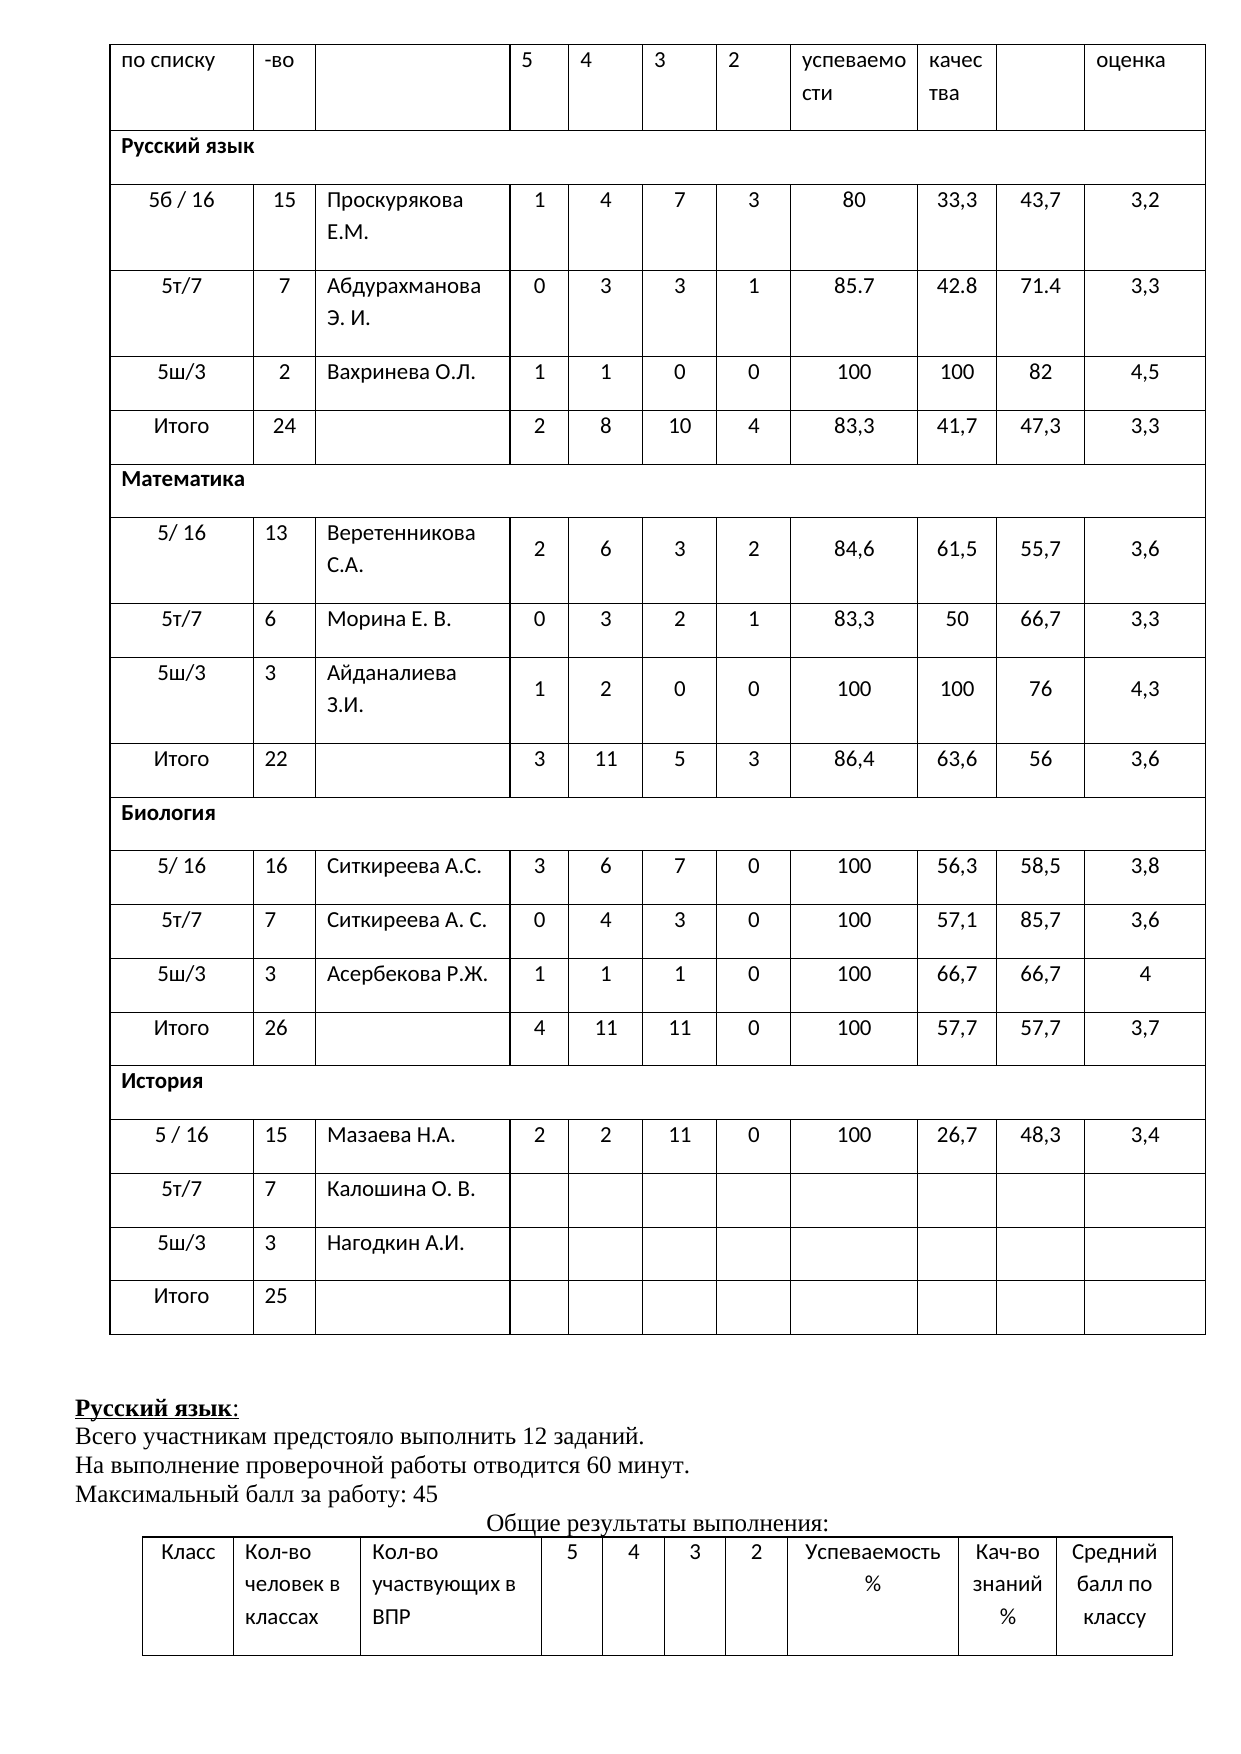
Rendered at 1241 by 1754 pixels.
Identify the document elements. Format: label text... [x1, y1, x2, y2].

table_header % качества [918, 45, 996, 130]
table_cell [511, 1281, 568, 1334]
table_cell 2 [569, 658, 642, 743]
table_header 2 [726, 1538, 787, 1654]
table_cell 1 [643, 959, 716, 1012]
table_cell 3,7 [1085, 1013, 1205, 1065]
table_cell 3 [254, 658, 315, 743]
table_cell 2 [569, 1120, 642, 1173]
table_cell 5 / 16 [111, 1120, 253, 1173]
table_cell 56,3 [918, 851, 996, 904]
table_cell 5т/7 [111, 604, 253, 657]
table_cell [1085, 1228, 1205, 1280]
table_cell 5т/7 [111, 271, 253, 356]
table_cell 1 [511, 357, 568, 410]
table_cell 4,5 [1085, 357, 1205, 410]
table_cell [791, 1228, 917, 1280]
table_cell 48,3 [997, 1120, 1084, 1173]
table_cell Итого [111, 1013, 253, 1065]
table_cell 2 [511, 1120, 568, 1173]
table_cell Мазаева Н.А. [316, 1120, 509, 1173]
table_cell 22 [254, 744, 315, 797]
table_cell 6 [569, 851, 642, 904]
table_cell 80 [791, 185, 917, 270]
table_cell [791, 1281, 917, 1334]
table_cell 100 [791, 1120, 917, 1173]
table_cell 5 [643, 744, 716, 797]
table_cell 1 [511, 658, 568, 743]
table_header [111, 45, 253, 130]
table_cell 100 [791, 658, 917, 743]
table_cell Калошина О. В. [316, 1174, 509, 1227]
text На выполнение проверочной работы отводится 60 минут. [75, 1450, 1240, 1479]
table_cell 83,3 [791, 411, 917, 463]
table_cell 4,3 [1085, 658, 1205, 743]
table_cell 5 [511, 45, 568, 130]
table_cell 1 [717, 271, 790, 356]
table_cell [717, 1174, 790, 1227]
table_cell 15 [254, 1120, 315, 1173]
table_cell 5ш/3 [111, 658, 253, 743]
table_cell 3 [511, 744, 568, 797]
table_header Учитель [316, 45, 509, 130]
table_cell Ситкиреева А.С. [316, 851, 509, 904]
table_cell Итого [111, 1281, 253, 1334]
table_cell 66,7 [997, 604, 1084, 657]
table_cell 3,6 [1085, 518, 1205, 603]
table_cell 57,1 [918, 905, 996, 958]
table_cell 11 [643, 1120, 716, 1173]
table_cell Вахринева О.Л. [316, 357, 509, 410]
table_cell 26,7 [918, 1120, 996, 1173]
table_cell Итого [111, 411, 253, 463]
table_header Класс [143, 1538, 233, 1654]
table_cell Биология [111, 798, 1205, 850]
table_cell Русский язык [111, 131, 1205, 184]
table_cell Нагодкин А.И. [316, 1228, 509, 1280]
table_cell 13 [254, 518, 315, 603]
table_cell 86,4 [791, 744, 917, 797]
table_cell 2 [254, 357, 315, 410]
table_header Средняя оценка [1085, 45, 1205, 130]
table_header 5 [542, 1538, 602, 1654]
table_header 3 [665, 1538, 725, 1654]
table_cell 1 [511, 959, 568, 1012]
table_cell 3,8 [1085, 851, 1205, 904]
table_cell 3 [643, 45, 716, 130]
text Общие результаты выполнения: [75, 1508, 1240, 1536]
table_cell 5т/7 [111, 905, 253, 958]
table_header СОУ [997, 45, 1084, 130]
table_cell 5/ 16 [111, 518, 253, 603]
table_cell 11 [569, 1013, 642, 1065]
table_cell 76 [997, 658, 1084, 743]
table_cell 8 [569, 411, 642, 463]
table_cell 100 [791, 851, 917, 904]
table_cell 61,5 [918, 518, 996, 603]
table_cell 0 [717, 959, 790, 1012]
table_cell 1 [717, 604, 790, 657]
table_cell 66,7 [997, 959, 1084, 1012]
table_cell 3,2 [1085, 185, 1205, 270]
table_cell 5/ 16 [111, 851, 253, 904]
table_cell 7 [254, 1174, 315, 1227]
table_cell 83,3 [791, 604, 917, 657]
table_cell [569, 1281, 642, 1334]
table_cell 5б / 16 [111, 185, 253, 270]
table_cell 84,6 [791, 518, 917, 603]
table_cell 11 [643, 1013, 716, 1065]
table_cell Абдурахманова Э. И. [316, 271, 509, 356]
table_cell 5ш/3 [111, 357, 253, 410]
table_cell 11 [569, 744, 642, 797]
table_header 4 [603, 1538, 664, 1654]
table_cell 0 [643, 658, 716, 743]
table_cell 82 [997, 357, 1084, 410]
table_cell 100 [791, 959, 917, 1012]
table_cell 0 [511, 271, 568, 356]
table_cell Ситкиреева А. С. [316, 905, 509, 958]
table_header Средний балл по классу [1057, 1538, 1172, 1654]
table_cell 6 [254, 604, 315, 657]
table_cell [918, 1174, 996, 1227]
table_cell 4 [717, 411, 790, 463]
table_cell 3 [717, 185, 790, 270]
table_cell [643, 1228, 716, 1280]
table_cell 3,3 [1085, 604, 1205, 657]
table_cell 42.8 [918, 271, 996, 356]
table_cell [511, 1228, 568, 1280]
table_cell 58,5 [997, 851, 1084, 904]
table_cell 41,7 [918, 411, 996, 463]
table_cell 2 [511, 518, 568, 603]
table_cell 57,7 [997, 1013, 1084, 1065]
table_cell 3 [643, 271, 716, 356]
table_cell 1 [569, 357, 642, 410]
table_cell 47,3 [997, 411, 1084, 463]
table_cell Математика [111, 465, 1205, 517]
table_header Кол-во участвующих в ВПР [361, 1538, 541, 1654]
table_cell 100 [791, 905, 917, 958]
table_cell 7 [254, 905, 315, 958]
table_cell 4 [569, 45, 642, 130]
table_header Кол-во [254, 45, 315, 130]
table_cell 3,4 [1085, 1120, 1205, 1173]
table_cell [643, 1281, 716, 1334]
table_cell 4 [569, 185, 642, 270]
table_cell 3 [569, 271, 642, 356]
table_cell 2 [717, 45, 790, 130]
table_cell 3,6 [1085, 744, 1205, 797]
table_cell 85,7 [997, 905, 1084, 958]
table_cell 3 [254, 959, 315, 1012]
table_header Кач-во знаний % [959, 1538, 1056, 1654]
table_cell История [111, 1066, 1205, 1119]
table_cell Итого [111, 744, 253, 797]
table_header Успеваемость % [788, 1538, 958, 1654]
table_cell 26 [254, 1013, 315, 1065]
table_cell 3 [643, 518, 716, 603]
table_cell 5ш/3 [111, 1228, 253, 1280]
text Русский язык: [75, 1393, 1240, 1421]
table_cell 3,6 [1085, 905, 1205, 958]
table_cell [316, 1281, 509, 1334]
table_cell [511, 1174, 568, 1227]
text Всего участникам предстояло выполнить 12 заданий. [75, 1421, 1240, 1450]
table_cell 16 [254, 851, 315, 904]
table_cell 56 [997, 744, 1084, 797]
table_cell 0 [717, 357, 790, 410]
table_cell 0 [717, 1120, 790, 1173]
table_cell 57,7 [918, 1013, 996, 1065]
table_cell [997, 1174, 1084, 1227]
table_cell Проскурякова Е.М. [316, 185, 509, 270]
table_cell 3,3 [1085, 411, 1205, 463]
table_cell 100 [918, 357, 996, 410]
table_cell Веретенникова С.А. [316, 518, 509, 603]
table_cell 7 [643, 185, 716, 270]
table_cell 7 [254, 271, 315, 356]
table_cell 100 [918, 658, 996, 743]
table_cell [1085, 1281, 1205, 1334]
table_cell 0 [511, 604, 568, 657]
table_cell 3 [254, 1228, 315, 1280]
table_cell [1085, 1174, 1205, 1227]
table_cell 100 [791, 357, 917, 410]
table_cell [791, 1174, 917, 1227]
table_cell 2 [511, 411, 568, 463]
table_cell [918, 1281, 996, 1334]
table_cell [717, 1228, 790, 1280]
table_cell [316, 1013, 509, 1065]
table_cell 3 [569, 604, 642, 657]
table_cell 4 [569, 905, 642, 958]
table_cell [569, 1174, 642, 1227]
table_cell 50 [918, 604, 996, 657]
table_cell [316, 411, 509, 463]
table_cell 3 [511, 851, 568, 904]
text Максимальный балл за работу: 45 [75, 1479, 1240, 1508]
table_cell 3,3 [1085, 271, 1205, 356]
table_cell 15 [254, 185, 315, 270]
table_cell 10 [643, 411, 716, 463]
table_cell 0 [717, 851, 790, 904]
table_cell 100 [791, 1013, 917, 1065]
table_cell [316, 744, 509, 797]
table_cell 24 [254, 411, 315, 463]
table_cell Айданалиева З.И. [316, 658, 509, 743]
table_cell 2 [717, 518, 790, 603]
table_cell [717, 1281, 790, 1334]
table_cell 1 [569, 959, 642, 1012]
table_cell 7 [643, 851, 716, 904]
table_cell 4 [511, 1013, 568, 1065]
table_cell 85.7 [791, 271, 917, 356]
table_cell 43,7 [997, 185, 1084, 270]
table_cell 5ш/3 [111, 959, 253, 1012]
table_cell 1 [511, 185, 568, 270]
table_cell 25 [254, 1281, 315, 1334]
table_cell [918, 1228, 996, 1280]
table_cell [997, 1281, 1084, 1334]
table_cell 0 [717, 905, 790, 958]
table_cell 33,3 [918, 185, 996, 270]
table_cell 63,6 [918, 744, 996, 797]
table_cell 0 [511, 905, 568, 958]
table_cell [997, 1228, 1084, 1280]
table_cell 5т/7 [111, 1174, 253, 1227]
table_cell Морина Е. В. [316, 604, 509, 657]
table_cell 3 [717, 744, 790, 797]
table_cell 55,7 [997, 518, 1084, 603]
table_cell 71.4 [997, 271, 1084, 356]
table_cell 0 [717, 658, 790, 743]
table_header Кол-во человек в классах [234, 1538, 360, 1654]
table_cell 6 [569, 518, 642, 603]
table_cell [643, 1174, 716, 1227]
table_cell 0 [643, 357, 716, 410]
table_cell 2 [643, 604, 716, 657]
table_cell 0 [717, 1013, 790, 1065]
table_cell 4 [1085, 959, 1205, 1012]
table_cell 66,7 [918, 959, 996, 1012]
table_cell 3 [643, 905, 716, 958]
table_cell [569, 1228, 642, 1280]
table_cell Асербекова Р.Ж. [316, 959, 509, 1012]
table_header % успеваемости [791, 45, 917, 130]
